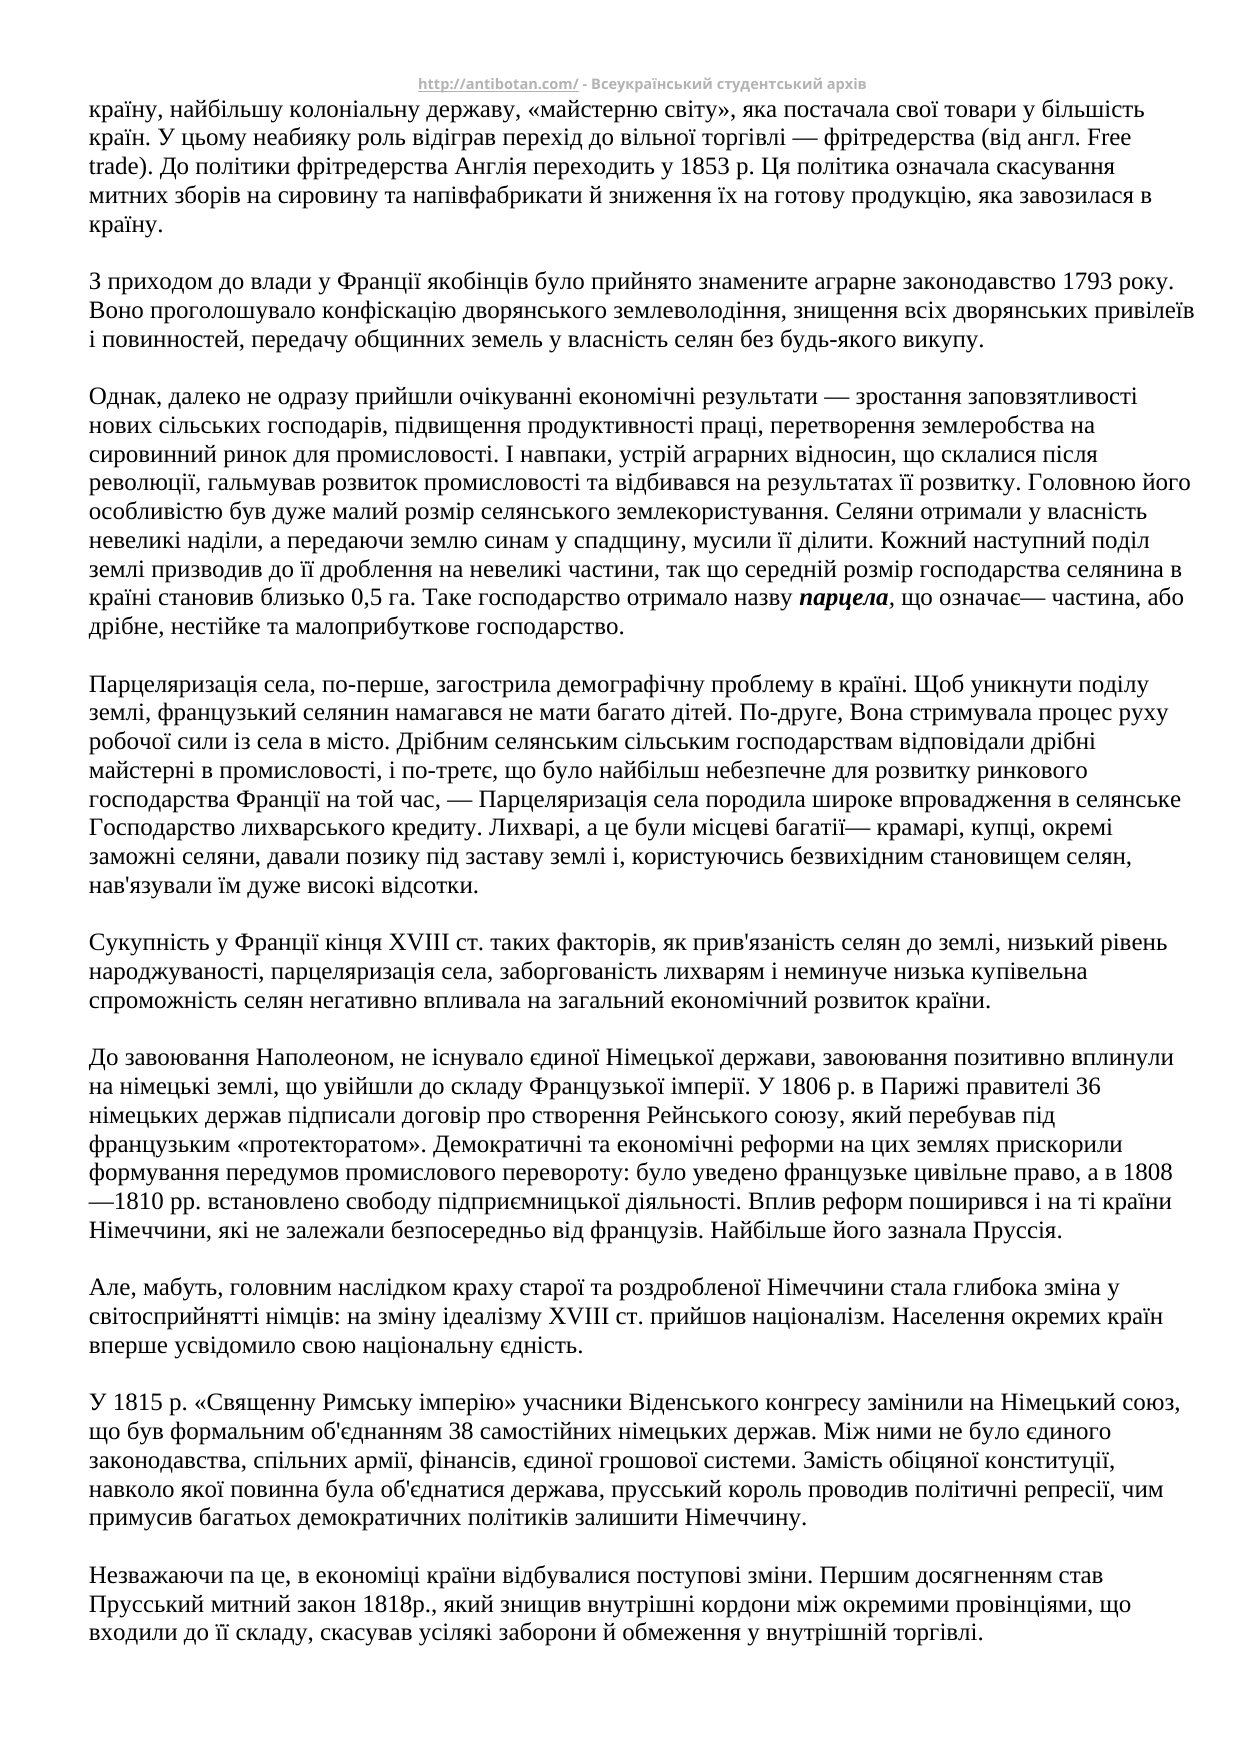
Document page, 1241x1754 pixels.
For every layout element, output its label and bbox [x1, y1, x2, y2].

list [89, 94, 1196, 1646]
